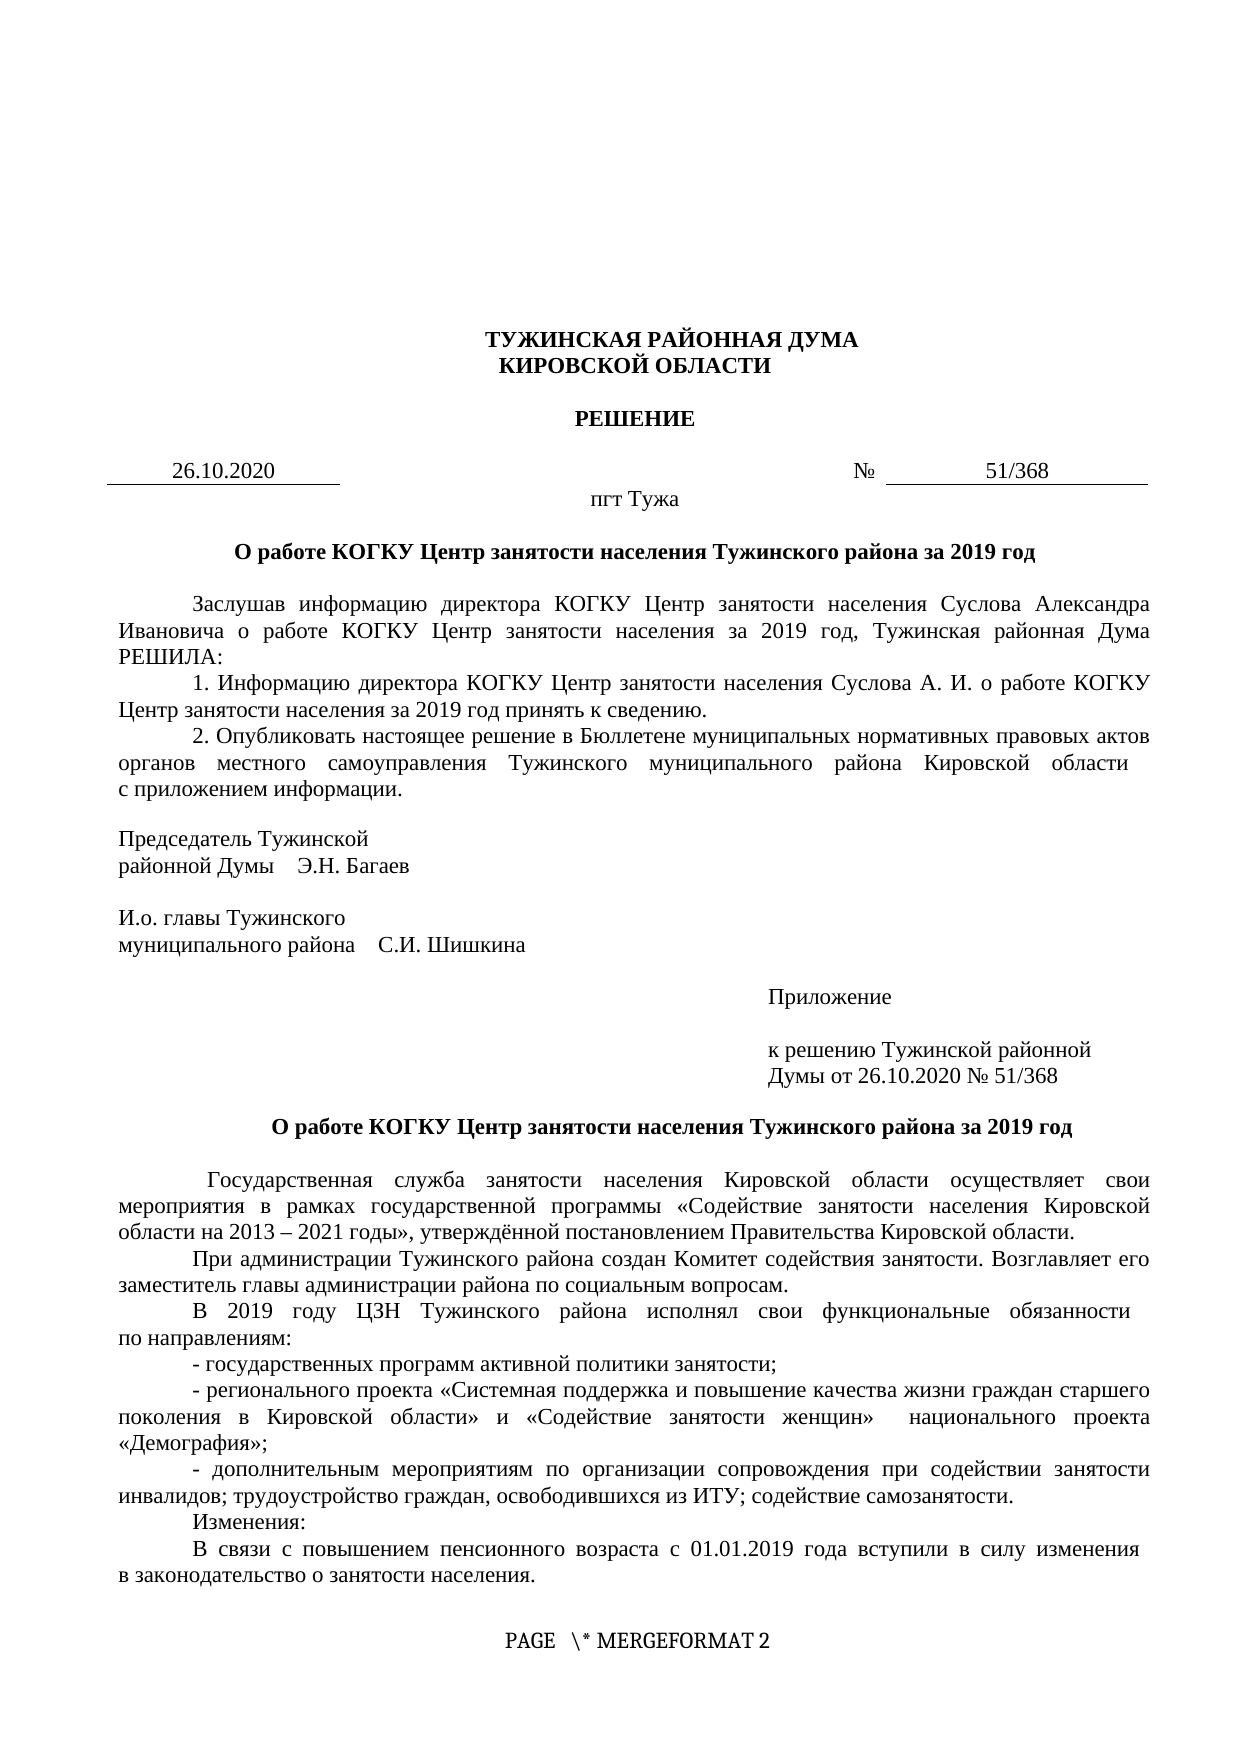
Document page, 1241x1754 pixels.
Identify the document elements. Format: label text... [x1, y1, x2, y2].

text Заслушав информацию директора КОГКУ Центр занятости населения Суслова Александра Ивановича о работе КОГКУ Центр занятости населения за 2019 год, Тужинская районная Дума РЕШИЛА: [118, 590, 1152, 669]
text Приложение [768, 983, 1152, 1010]
text муниципального района С.И. Шишкина [118, 931, 1152, 957]
text В 2019 году ЦЗН Тужинского района исполнял свои функциональные обязанности по направлениям: [118, 1297, 1152, 1350]
text РЕШЕНИЕ [118, 405, 1152, 431]
text - дополнительным мероприятиям по организации сопровождения при содействии занятости инвалидов; трудоустройство граждан, освободившихся из ИТУ; содействие самозанятости. [118, 1456, 1152, 1508]
text Председатель Тужинской [118, 825, 1152, 852]
text Изменения: [118, 1508, 1152, 1534]
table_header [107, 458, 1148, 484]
text ТУЖИНСКАЯ РАЙОННАЯ ДУМА [118, 326, 1226, 352]
text пгт Тужа [118, 485, 1152, 511]
text О работе КОГКУ Центр занятости населения Тужинского района за 2019 год [118, 538, 1152, 564]
text к решению Тужинской районной Думы от 26.10.2020 № 51/368 [768, 1036, 1152, 1089]
text 2. Опубликовать настоящее решение в Бюллетене муниципальных нормативных правовых актов органов местного самоуправления Тужинского муниципального района Кировской области с приложением информации. [118, 722, 1152, 801]
text КИРОВСКОЙ ОБЛАСТИ [118, 352, 1152, 378]
text - регионального проекта «Системная поддержка и повышение качества жизни граждан старшего поколения в Кировской области» и «Содействие занятости женщин» национального проекта «Демография»; [118, 1376, 1152, 1456]
text районной Думы Э.Н. Багаев [118, 852, 1152, 878]
text При администрации Тужинского района создан Комитет содействия занятости. Возглавляет его заместитель главы администрации района по социальным вопросам. [118, 1245, 1152, 1297]
text В связи с повышением пенсионного возраста с 01.01.2019 года вступили в силу изменения в законодательство о занятости населения. [118, 1534, 1152, 1587]
text - государственных программ активной политики занятости; [118, 1350, 1152, 1376]
text О работе КОГКУ Центр занятости населения Тужинского района за 2019 год [118, 1113, 1152, 1139]
text И.о. главы Тужинского [118, 904, 1152, 931]
text 1. Информацию директора КОГКУ Центр занятости населения Суслова А. И. о работе КОГКУ Центр занятости населения за 2019 год принять к сведению. [118, 669, 1152, 722]
text Государственная служба занятости населения Кировской области осуществляет свои мероприятия в рамках государственной программы «Содействие занятости населения Кировской области на 2013 – 2021 годы», утверждённой постановлением Правительства Кировской области. [118, 1166, 1152, 1245]
